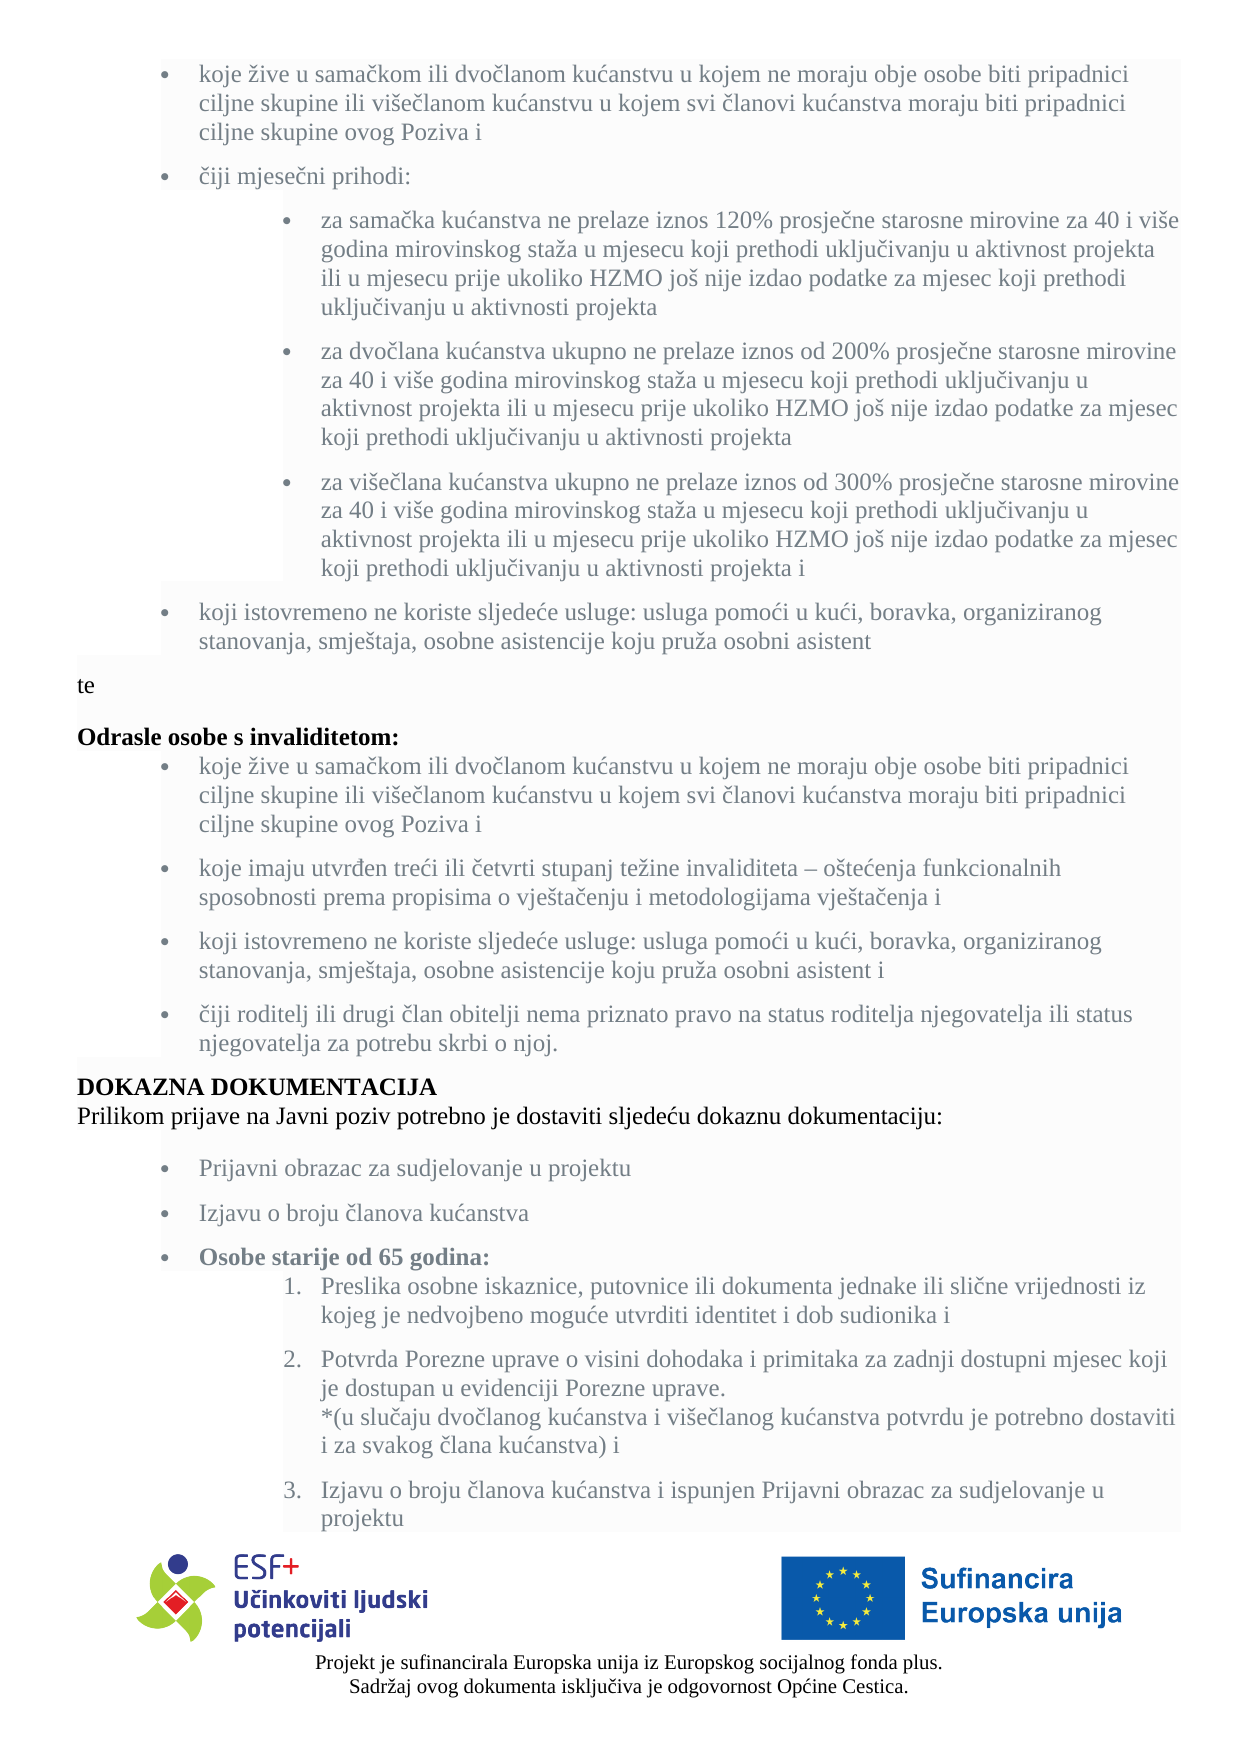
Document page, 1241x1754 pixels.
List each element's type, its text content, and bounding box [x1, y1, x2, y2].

list koje imaju utvrđen treći ili četvrti stupanj težine invaliditeta – oštećenja funkcionalnih sposobnosti prema propisima o vještačenju i metodologijama vještačenja i [161, 853, 1181, 911]
picture [136, 1554, 1122, 1642]
list koji istovremeno ne koriste sljedeće usluge: usluga pomoći u kući, boravka, organiziranog stanovanja, smještaja, osobne asistencije koju pruža osobni asistent [161, 597, 1181, 655]
list čiji mjesečni prihodi: [161, 161, 1181, 190]
list za višečlana kućanstva ukupno ne prelaze iznos od 300% prosječne starosne mirovine za 40 i više godina mirovinskog staža u mjesecu koji prethodi uključivanju u aktivnost projekta ili u mjesecu prije ukoliko HZMO još nije izdao podatke za mjesec koji prethodi uključivanju u aktivnosti projekta i [283, 467, 1181, 582]
list čiji roditelj ili drugi član obitelji nema priznato pravo na status roditelja njegovatelja ili status njegovatelja za potrebu skrbi o njoj. [161, 999, 1181, 1057]
list Preslika osobne iskaznice, putovnice ili dokumenta jednake ili slične vrijednosti iz kojeg je nedvojbeno moguće utvrditi identitet i dob sudionika i [283, 1271, 1181, 1328]
list koje žive u samačkom ili dvočlanom kućanstvu u kojem ne moraju obje osobe biti pripadnici ciljne skupine ili višečlanom kućanstvu u kojem svi članovi kućanstva moraju biti pripadnici ciljne skupine ovog Poziva i [161, 751, 1181, 837]
list Prijavni obrazac za sudjelovanje u projektu [161, 1153, 1181, 1182]
list za dvočlana kućanstva ukupno ne prelaze iznos od 200% prosječne starosne mirovine za 40 i više godina mirovinskog staža u mjesecu koji prethodi uključivanju u aktivnost projekta ili u mjesecu prije ukoliko HZMO još nije izdao podatke za mjesec koji prethodi uključivanju u aktivnosti projekta [283, 336, 1181, 451]
text DOKAZNA DOKUMENTACIJA [77, 1072, 1181, 1101]
text Prilikom prijave na Javni poziv potrebno je dostaviti sljedeću dokaznu dokumentaciju: [77, 1101, 1181, 1130]
list za samačka kućanstva ne prelaze iznos 120% prosječne starosne mirovine za 40 i više godina mirovinskog staža u mjesecu koji prethodi uključivanju u aktivnost projekta ili u mjesecu prije ukoliko HZMO još nije izdao podatke za mjesec koji prethodi uključivanju u aktivnosti projekta [283, 205, 1181, 320]
list Osobe starije od 65 godina: [161, 1242, 1181, 1271]
list Potvrda Porezne uprave o visini dohodaka i primitaka za zadnji dostupni mjesec koji je dostupan u evidenciji Porezne uprave. *(u slučaju dvočlanog kućanstva i višečlanog kućanstva potvrdu je potrebno dostaviti i za svakog člana kućanstva) i [283, 1344, 1181, 1459]
list Izjavu o broju članova kućanstva [161, 1198, 1181, 1227]
list Izjavu o broju članova kućanstva i ispunjen Prijavni obrazac za sudjelovanje u projektu [283, 1475, 1181, 1532]
list koje žive u samačkom ili dvočlanom kućanstvu u kojem ne moraju obje osobe biti pripadnici ciljne skupine ili višečlanom kućanstvu u kojem svi članovi kućanstva moraju biti pripadnici ciljne skupine ovog Poziva i [161, 59, 1181, 145]
text te [77, 670, 1181, 699]
list koji istovremeno ne koriste sljedeće usluge: usluga pomoći u kući, boravka, organiziranog stanovanja, smještaja, osobne asistencije koju pruža osobni asistent i [161, 926, 1181, 984]
text Odrasle osobe s invaliditetom: [77, 722, 1181, 751]
